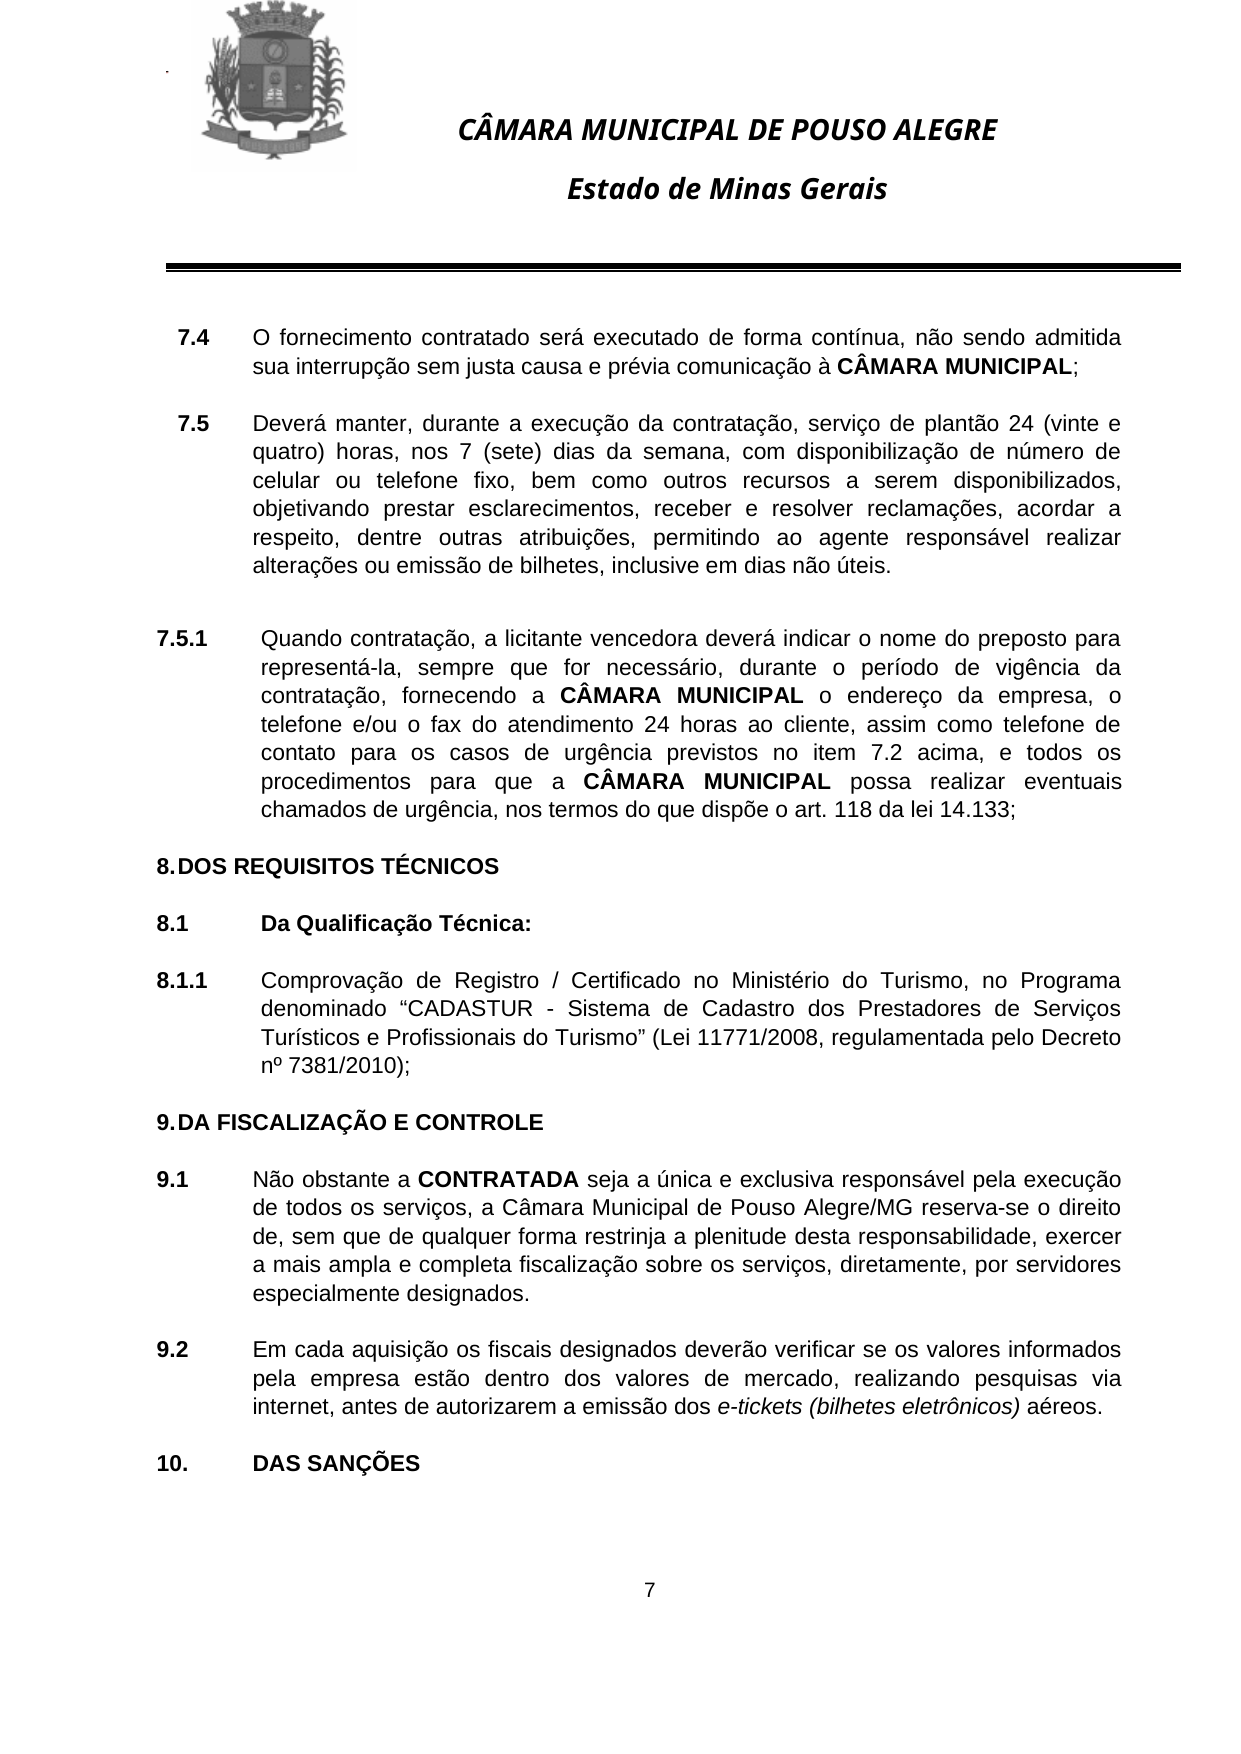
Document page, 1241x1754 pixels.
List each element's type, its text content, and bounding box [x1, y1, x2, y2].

list Deverá manter, durante a execução da contratação, serviço de plantão 24 (vinte e quatro) horas, nos 7 (sete) dias da semana, com disponibilização de número de celular ou telefone fixo, bem como outros recursos a serem disponibilizados, objetivando prestar esclarecimentos, receber e resolver reclamações, acordar a respeito, dentre outras atribuições, permitindo ao agente responsável realizar alterações ou emissão de bilhetes, inclusive em dias não úteis. [177, 410, 1122, 578]
list Comprovação de Registro / Certificado no Ministério do Turismo, no Programa denominado “CADASTUR - Sistema de Cadastro dos Prestadores de Serviços Turísticos e Profissionais do Turismo” (Lei 11771/2008, regulamentada pelo Decreto nº 7381/2010); [156, 967, 1122, 1078]
list Quando contratação, a licitante vencedora deverá indicar o nome do preposto para representá-la, sempre que for necessário, durante o período de vigência da contratação, fornecendo a CÂMARA MUNICIPAL o endereço da empresa, o telefone e/ou o fax do atendimento 24 horas ao cliente, assim como telefone de contato para os casos de urgência previstos no item 7.2 acima, e todos os procedimentos para que a CÂMARA MUNICIPAL possa realizar eventuais chamados de urgência, nos termos do que dispõe o art. 118 da lei 14.133; [156, 625, 1122, 822]
list DA FISCALIZAÇÃO E CONTROLE [156, 1109, 1122, 1135]
list O fornecimento contratado será executado de forma contínua, não sendo admitida sua interrupção sem justa causa e prévia comunicação à CÂMARA MUNICIPAL; [177, 324, 1122, 379]
list Da Qualificação Técnica: [156, 910, 1122, 936]
list DAS SANÇÕES [156, 1450, 1122, 1476]
list Em cada aquisição os fiscais designados deverão verificar se os valores informados pela empresa estão dentro dos valores de mercado, realizando pesquisas via internet, antes de autorizarem a emissão dos e-tickets (bilhetes eletrônicos) aéreos. [156, 1336, 1122, 1419]
list DOS REQUISITOS TÉCNICOS [156, 853, 1122, 879]
list Não obstante a CONTRATADA seja a única e exclusiva responsável pela execução de todos os serviços, a Câmara Municipal de Pouso Alegre/MG reserva-se o direito de, sem que de qualquer forma restrinja a plenitude desta responsabilidade, exercer a mais ampla e completa fiscalização sobre os serviços, diretamente, por servidores especialmente designados. [156, 1166, 1122, 1306]
